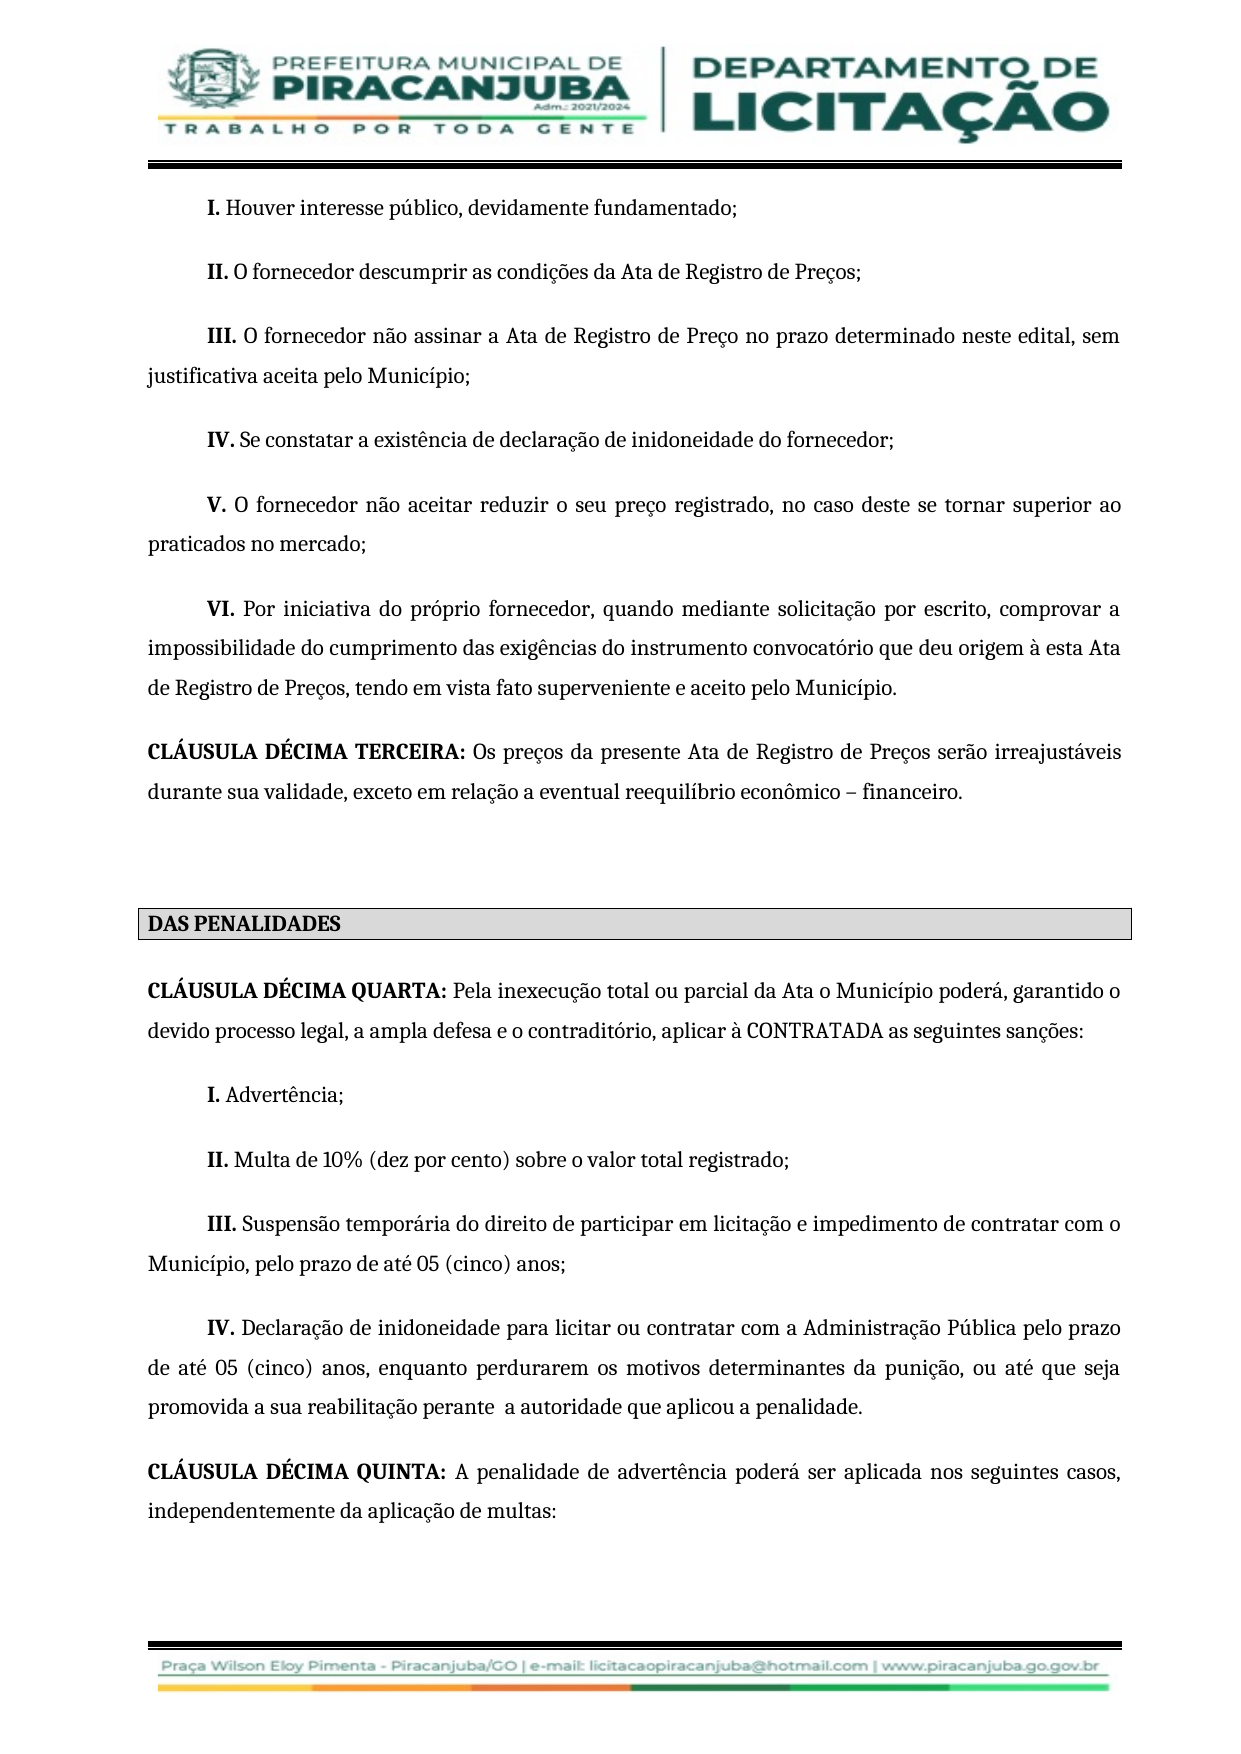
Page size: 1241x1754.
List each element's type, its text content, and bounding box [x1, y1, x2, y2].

text IV. Se constatar a existência de declaração de inidoneidade do fornecedor; [148, 427, 1122, 454]
picture [157, 1653, 1119, 1695]
text DAS PENALIDADES [139, 909, 1131, 939]
text CLÁUSULA DÉCIMA QUARTA: Pela inexecução total ou parcial da Ata o Município poderá, garantido o devido processo legal, a ampla defesa e o contraditório, aplicar à CONTRATADA as seguintes sanções: [148, 978, 1122, 1044]
text IV. Declaração de inidoneidade para licitar ou contratar com a Administração Pública pelo prazo de até 05 (cinco) anos, enquanto perdurarem os motivos determinantes da punição, ou até que seja promovida a sua reabilitação perante a autoridade que aplicou a penalidade. [148, 1315, 1122, 1421]
text VI. Por iniciativa do próprio fornecedor, quando mediante solicitação por escrito, comprovar a impossibilidade do cumprimento das exigências do instrumento convocatório que deu origem à esta Ata de Registro de Preços, tendo em vista fato superveniente e aceito pelo Município. [148, 596, 1122, 701]
text CLÁUSULA DÉCIMA QUINTA: A penalidade de advertência poderá ser aplicada nos seguintes casos, independentemente da aplicação de multas: [148, 1459, 1122, 1524]
picture [157, 44, 1119, 150]
text CLÁUSULA DÉCIMA TERCEIRA: Os preços da presente Ata de Registro de Preços serão irreajustáveis durante sua validade, exceto em relação a eventual reequilíbrio econômico – financeiro. [148, 739, 1122, 805]
text II. O fornecedor descumprir as condições da Ata de Registro de Preços; [148, 259, 1122, 285]
text I. Advertência; [148, 1082, 1122, 1109]
text V. O fornecedor não aceitar reduzir o seu preço registrado, no caso deste se tornar superior ao praticados no mercado; [148, 492, 1122, 558]
text I. Houver interesse público, devidamente fundamentado; [148, 194, 1122, 221]
text II. Multa de 10% (dez por cento) sobre o valor total registrado; [148, 1147, 1122, 1173]
text III. O fornecedor não assinar a Ata de Registro de Preço no prazo determinado neste edital, sem justificativa aceita pelo Município; [148, 323, 1122, 389]
text III. Suspensão temporária do direito de participar em licitação e impedimento de contratar com o Município, pelo prazo de até 05 (cinco) anos; [148, 1211, 1122, 1277]
